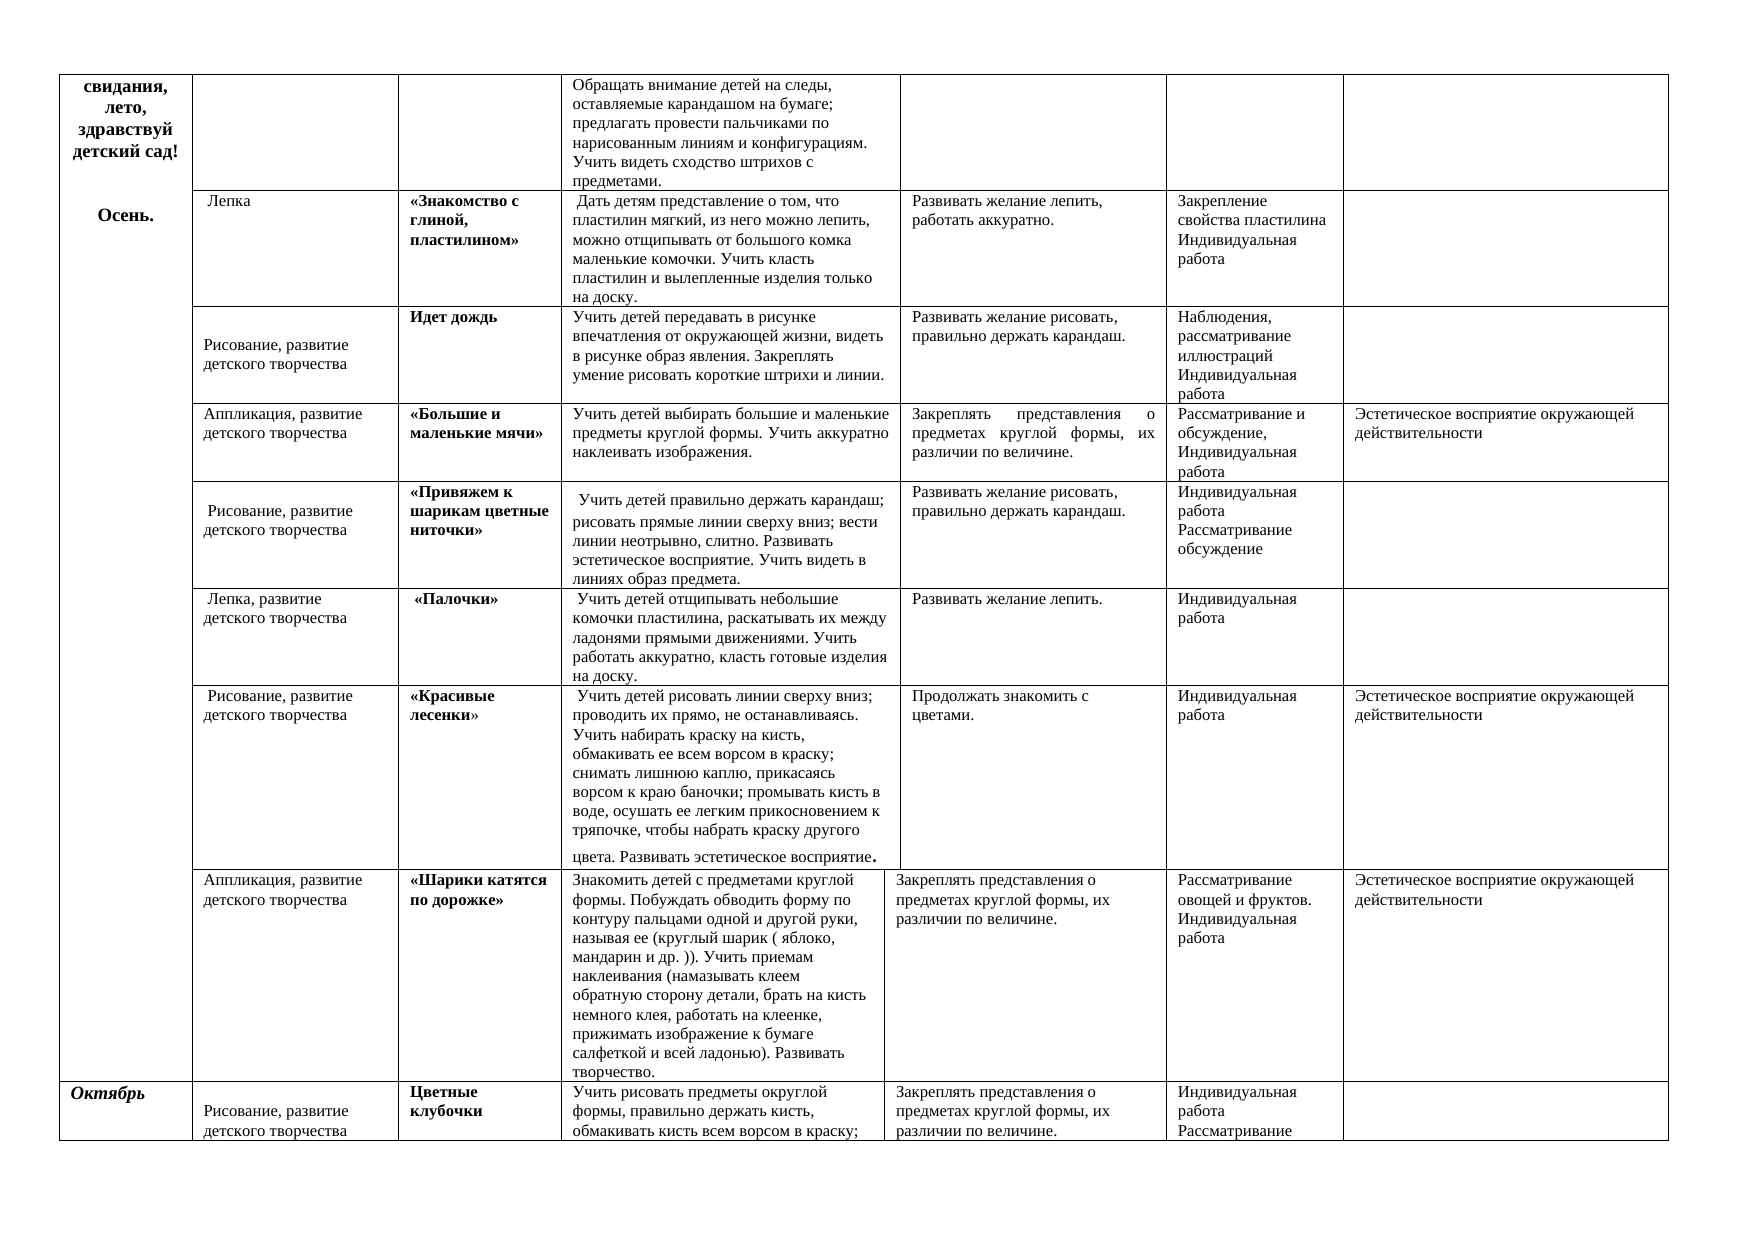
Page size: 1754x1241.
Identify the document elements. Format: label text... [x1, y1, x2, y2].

table_cell Лепка [193, 191, 398, 306]
table_cell «Привяжем к шарикам цветные ниточки» [399, 482, 561, 588]
table_cell Знакомить детей с предметами круглой формы. Побуждать обводить форму по контуру пальцами одной и другой руки, называя ее (круглый шарик ( яблоко, мандарин и др. )). Учить приемам наклеивания (намазывать клеем обратную сторону детали, брать на кисть немного клея, работать на клеенке, прижимать изображение к бумаге салфеткой и всей ладонью). Развивать творчество. [562, 870, 884, 1081]
table_cell [1344, 1082, 1668, 1139]
table_cell Учить детей правильно держать карандаш; рисовать прямые линии сверху вниз; вести линии неотрывно, слитно. Развивать эстетическое восприятие. Учить видеть в линиях образ предмета. [578, 482, 900, 588]
table_cell Развивать желание лепить, работать аккуратно. [901, 191, 1166, 306]
table_cell «Красивые лесенки» [399, 686, 561, 869]
table_cell Учить детей передавать в рисунке впечатления от окружающей жизни, видеть в рисунке образ явления. Закреплять умение рисовать короткие штрихи и линии. [562, 307, 900, 403]
table_cell Закреплять представления о предметах круглой формы, их различии по величине. [901, 404, 1166, 481]
table_cell Закрепление свойства пластилина Индивидуальная работа [1167, 191, 1343, 306]
table_cell Учить детей отщипывать небольшие комочки пластилина, раскатывать их между ладонями прямыми движениями. Учить работать аккуратно, класть готовые изделия на доску. [562, 589, 900, 685]
table_cell Рисование, развитие детского творчества [193, 307, 398, 403]
table_cell Рассматривание овощей и фруктов. Индивидуальная работа [1167, 870, 1343, 1081]
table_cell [193, 75, 398, 190]
table_cell «Большие и маленькие мячи» [399, 404, 561, 481]
table_cell [1344, 307, 1668, 403]
table_cell Наблюдения, рассматривание иллюстраций Индивидуальная работа [1167, 307, 1343, 403]
table_cell Учить детей рисовать линии сверху вниз; проводить их прямо, не останавливаясь. Учить набирать краску на кисть, обмакивать ее всем ворсом в краску; снимать лишнюю каплю, прикасаясь ворсом к краю баночки; промывать кисть в воде, осушать ее легким прикосновением к тряпочке, чтобы набрать краску другого цвета. Развивать эстетическое восприятие. [562, 686, 900, 869]
table_cell [1344, 191, 1668, 306]
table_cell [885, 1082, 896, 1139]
table_cell Эстетическое восприятие окружающей действительности [1344, 404, 1668, 481]
table_cell Индивидуальная работа Рассматривание обсуждение [1167, 482, 1343, 588]
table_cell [1167, 1082, 1343, 1139]
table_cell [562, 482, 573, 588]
table_cell Рассматривание и обсуждение, Индивидуальная работа [1167, 404, 1343, 481]
table_cell Индивидуальная работа [1167, 686, 1343, 869]
table_cell [1344, 589, 1668, 685]
table_cell Дать детям представление о том, что пластилин мягкий, из него можно лепить, можно отщипывать от большого комка маленькие комочки. Учить класть пластилин и вылепленные изделия только на доску. [562, 191, 900, 306]
table_cell Эстетическое восприятие окружающей действительности [1344, 870, 1668, 1081]
table_cell Рисование, развитие детского творчества [193, 482, 398, 588]
table_cell Идет дождь [399, 307, 561, 403]
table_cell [901, 75, 1166, 190]
table_cell Индивидуальная работа [1167, 589, 1343, 685]
table_cell Эстетическое восприятие окружающей действительности [1344, 686, 1668, 869]
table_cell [1344, 75, 1668, 190]
table_cell Учить детей выбирать большие и маленькие предметы круглой формы. Учить аккуратно наклеивать изображения. [562, 404, 900, 481]
table_cell «Шарики катятся по дорожке» [399, 870, 561, 1081]
table_cell Закреплять представления о предметах круглой формы, их различии по величине. [885, 870, 1166, 1081]
table_cell Закреплять представления о предметах круглой формы, их различии по величине. [1057, 1082, 1166, 1139]
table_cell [60, 75, 192, 1081]
table_cell Развивать желание лепить. [901, 589, 1166, 685]
table_cell «Знакомство с глиной, пластилином» [399, 191, 561, 306]
table_cell Лепка, развитие детского творчества [193, 589, 398, 685]
table_cell Развивать желание рисовать, правильно держать карандаш. [901, 307, 1166, 403]
table_cell Аппликация, развитие детского творчества [193, 404, 398, 481]
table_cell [562, 1082, 884, 1139]
table_cell «Палочки» [399, 589, 561, 685]
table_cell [193, 1082, 398, 1139]
table_cell Рисование, развитие детского творчества [193, 686, 398, 869]
table_cell [1344, 482, 1668, 588]
table_cell Аппликация, развитие детского творчества [193, 870, 398, 1081]
table_cell Цветные клубочки [399, 1082, 561, 1139]
table_cell Развивать желание рисовать, правильно держать карандаш. [901, 482, 1166, 588]
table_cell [60, 1082, 192, 1139]
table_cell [399, 75, 561, 190]
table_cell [1167, 75, 1343, 190]
table_cell Продолжать знакомить с цветами. [901, 686, 1166, 869]
